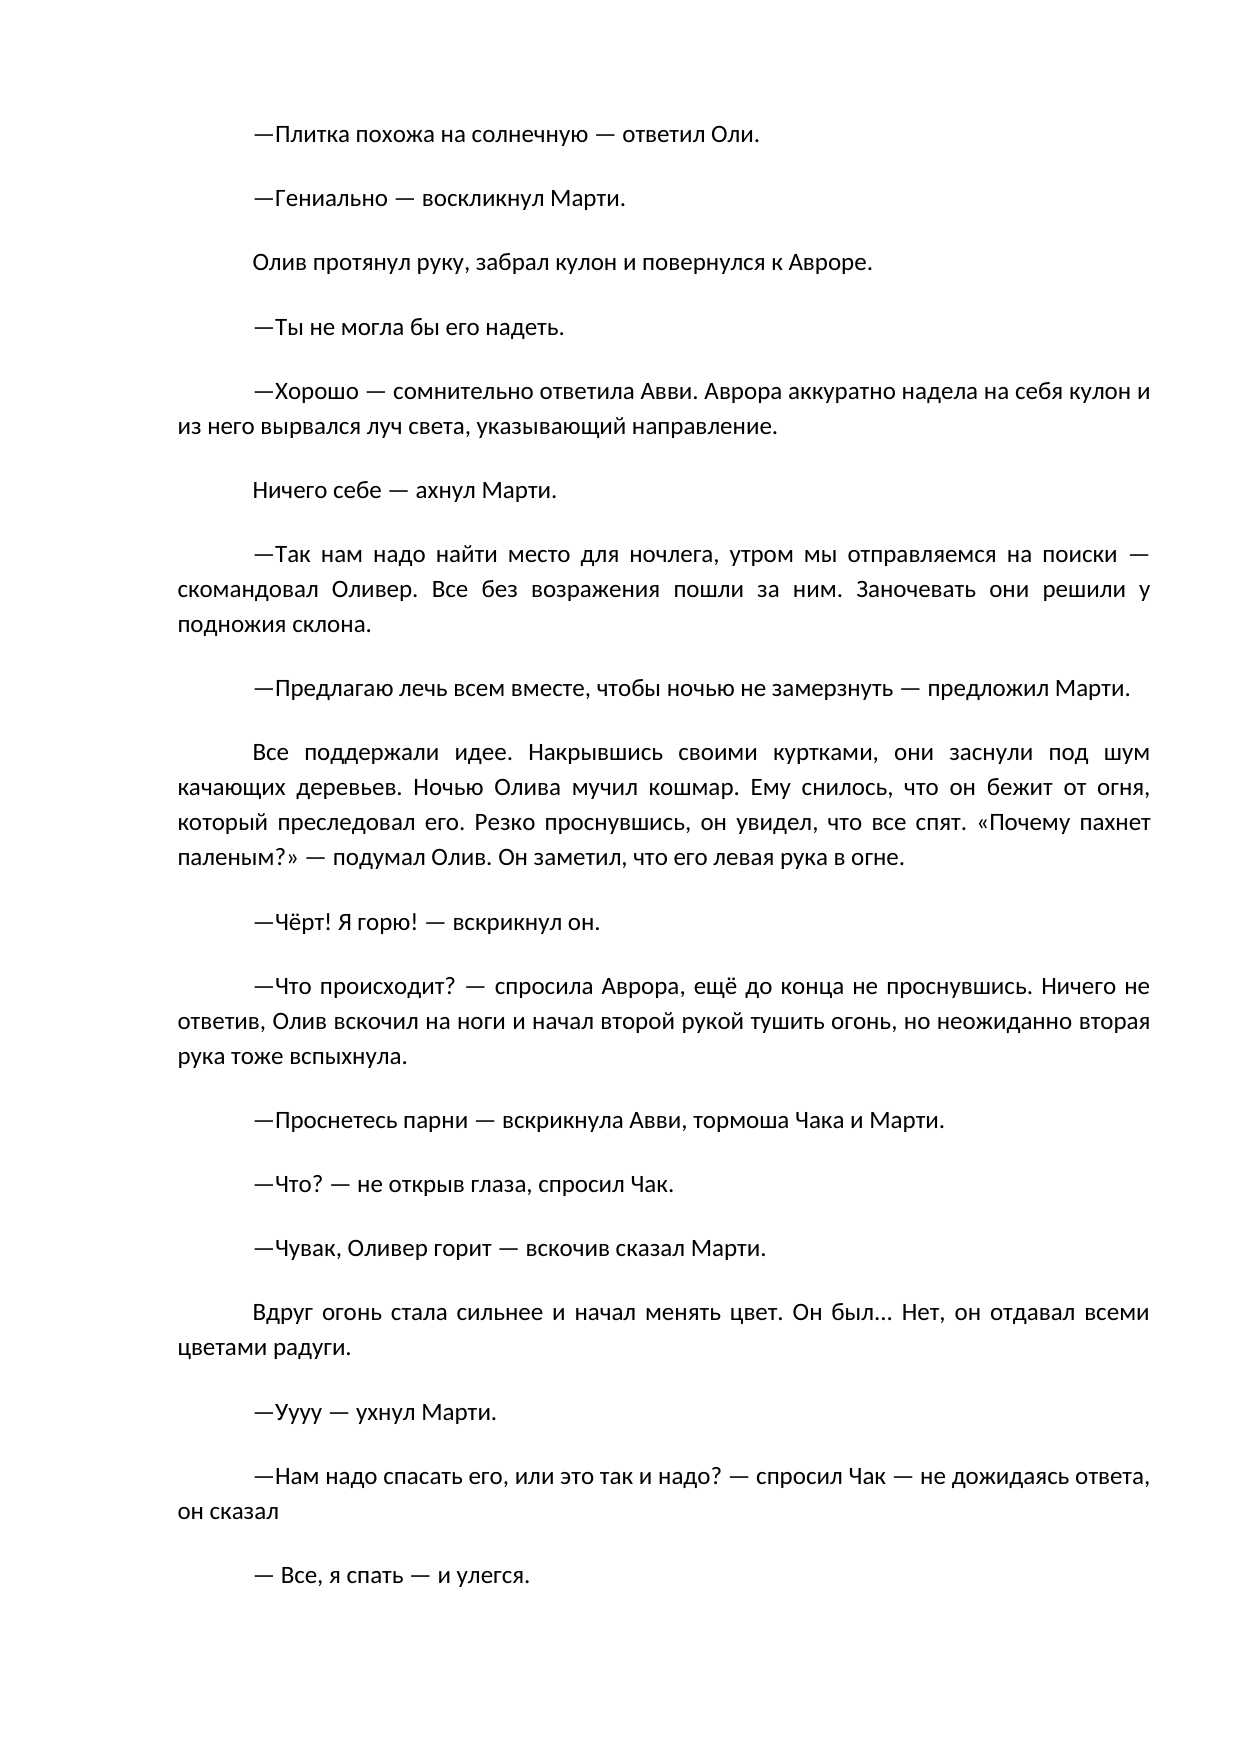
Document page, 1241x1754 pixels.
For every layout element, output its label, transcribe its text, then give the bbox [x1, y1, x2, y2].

text Олив протянул руку, забрал кулон и повернулся к Авроре. [177, 246, 1152, 277]
text —Чувак, Оливер горит — вскочив сказал Марти. [177, 1232, 1152, 1263]
text Ничего себе — ахнул Марти. [177, 474, 1152, 504]
text —Чёрт! Я горю! — вскрикнул он. [177, 906, 1152, 936]
text —Нам надо спасать его, или это так и надо? — спросил Чак — не дожидаясь ответа, он сказал [177, 1460, 1152, 1525]
text —Плитка похожа на солнечную — ответил Оли. [177, 118, 1152, 149]
text —Проснетесь парни — вскрикнула Авви, тормоша Чака и Марти. [177, 1104, 1152, 1134]
text —Ты не могла бы его надеть. [177, 311, 1152, 341]
text —Предлагаю лечь всем вместе, чтобы ночью не замерзнуть — предложил Марти. [177, 672, 1152, 703]
text — Все, я спать — и улегся. [177, 1559, 1152, 1589]
text —Так нам надо найти место для ночлега, утром мы отправляемся на поиски — скомандовал Оливер. Все без возражения пошли за ним. Заночевать они решили у подножия склона. [177, 538, 1152, 639]
text —Что происходит? — спросила Аврора, ещё до конца не проснувшись. Ничего не ответив, Олив вскочил на ноги и начал второй рукой тушить огонь, но неожиданно вторая рука тоже вспыхнула. [177, 970, 1152, 1070]
text —Хорошо — сомнительно ответила Авви. Аврора аккуратно надела на себя кулон и из него вырвался луч света, указывающий направление. [177, 375, 1152, 440]
text —Что? — не открыв глаза, спросил Чак. [177, 1168, 1152, 1199]
text Все поддержали идее. Накрывшись своими куртками, они заснули под шум качающих деревьев. Ночью Олива мучил кошмар. Ему снилось, что он бежит от огня, который преследовал его. Резко проснувшись, он увидел, что все спят. «Почему пахнет паленым?» — подумал Олив. Он заметил, что его левая рука в огне. [177, 736, 1152, 872]
text —Уууу — ухнул Марти. [177, 1396, 1152, 1426]
text —Гениально — воскликнул Марти. [177, 182, 1152, 213]
text Вдруг огонь стала сильнее и начал менять цвет. Он был... Нет, он отдавал всеми цветами радуги. [177, 1296, 1152, 1362]
